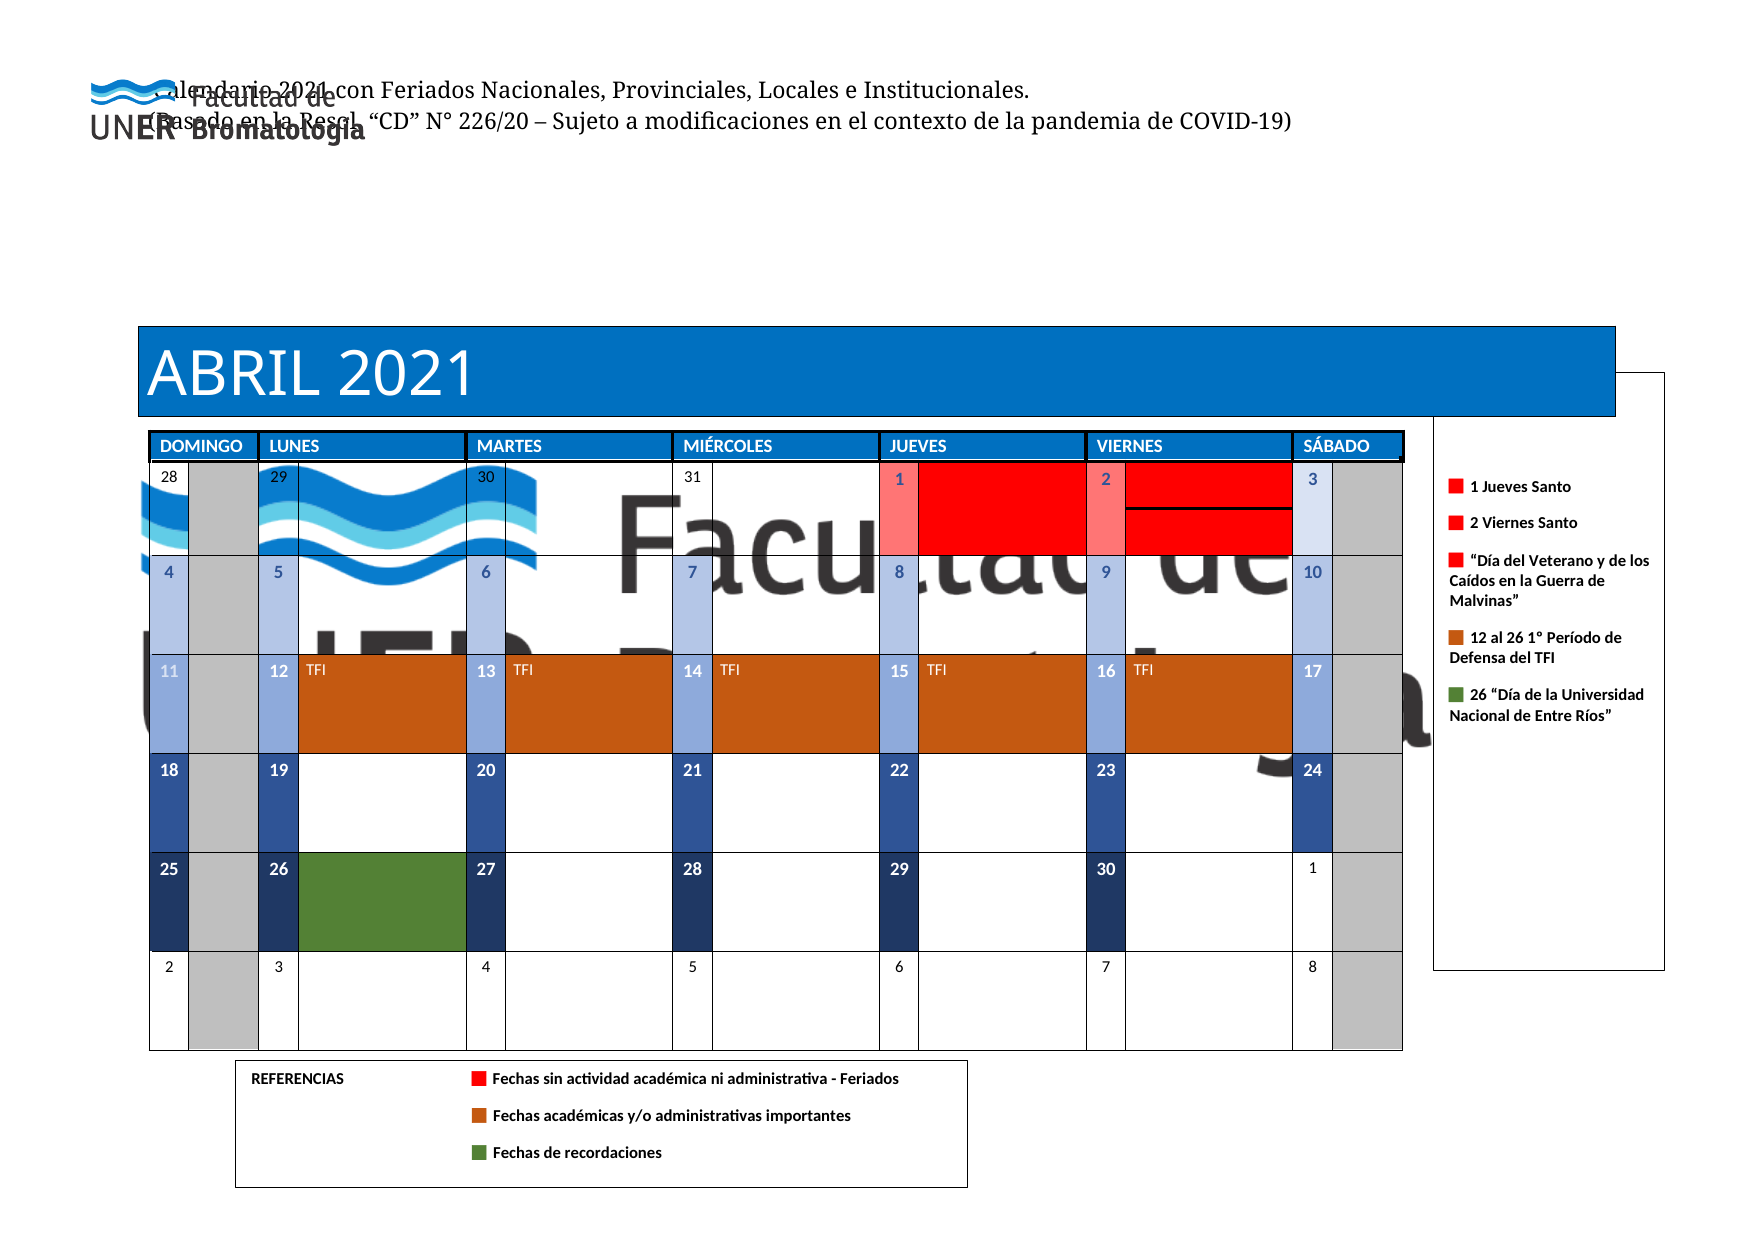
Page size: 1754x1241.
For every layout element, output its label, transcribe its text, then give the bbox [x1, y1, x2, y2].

table_cell [189, 463, 258, 555]
table_cell 29 [259, 463, 298, 555]
table_cell TFI [713, 655, 879, 753]
table_cell 26 [259, 853, 298, 951]
table_cell 30 [467, 463, 505, 555]
picture [1434, 418, 1479, 825]
table_cell [189, 655, 258, 753]
table_cell 5 [259, 556, 298, 654]
table_cell 24 [1293, 754, 1332, 852]
table_cell 22 [880, 754, 918, 852]
table_cell [189, 556, 258, 654]
table_header Martes [468, 433, 671, 459]
table_cell 4 [467, 952, 505, 1049]
table_cell [1126, 952, 1292, 1049]
table_header Miércoles [674, 433, 878, 459]
table_cell [1333, 754, 1402, 852]
table_cell [299, 556, 466, 654]
table_cell [1333, 655, 1402, 753]
table_cell 20 [467, 754, 505, 852]
table_cell [1126, 556, 1292, 654]
table_cell [506, 853, 672, 951]
table_cell 25 [150, 852, 188, 951]
table_header Jueves [881, 433, 1084, 459]
table_cell [1126, 510, 1292, 555]
table_cell 3 [259, 952, 298, 1049]
table_cell [1333, 853, 1402, 951]
table_cell [1333, 463, 1402, 555]
table_cell [299, 754, 466, 852]
table_cell 19 [259, 754, 298, 852]
table_cell 1 [880, 463, 918, 555]
table_cell 3 [1293, 463, 1332, 555]
table_cell 29 [880, 853, 918, 951]
table_cell 16 [1087, 655, 1125, 753]
subtitle ABRIL 2021 [139, 327, 1615, 416]
table_cell 2 [150, 951, 188, 1049]
table_cell [299, 952, 466, 1049]
table_cell [713, 754, 879, 852]
table_cell [713, 463, 879, 555]
table_cell 23 [1087, 754, 1125, 852]
table_cell 6 [467, 556, 505, 654]
table_cell [919, 952, 1086, 1049]
table_cell TFI [1126, 655, 1292, 753]
table_cell TFI [919, 655, 1086, 753]
table_cell TFI [299, 655, 466, 753]
table_cell 8 [1293, 952, 1332, 1049]
table_cell [1333, 556, 1402, 654]
table_cell [1126, 853, 1292, 951]
table_cell [919, 754, 1086, 852]
table_cell [1126, 754, 1292, 852]
table_cell 6 [880, 952, 918, 1049]
table_cell [919, 463, 1086, 555]
table_cell 17 [1293, 655, 1332, 753]
table_header Viernes [1088, 433, 1291, 459]
table_cell 21 [673, 754, 712, 852]
table_cell 15 [880, 655, 918, 753]
table_cell [713, 952, 879, 1049]
table_cell 9 [1087, 556, 1125, 654]
table_cell 1 [1293, 853, 1332, 951]
table_cell 5 [673, 952, 712, 1049]
table_cell 13 [467, 655, 505, 753]
table_cell 8 [880, 556, 918, 654]
table_cell [189, 952, 258, 1049]
table_header Sábado [1294, 433, 1402, 459]
table_header Domingo [151, 433, 257, 459]
table_cell [506, 463, 672, 555]
table_cell [506, 556, 672, 654]
table_cell 12 [259, 655, 298, 753]
table_cell 2 [1087, 463, 1125, 555]
table_cell 18 [150, 753, 188, 852]
table_cell 4 [150, 555, 188, 654]
table_cell [713, 556, 879, 654]
table_cell [919, 556, 1086, 654]
table_cell [299, 463, 466, 555]
table_cell [1333, 952, 1402, 1049]
table_cell 14 [673, 655, 712, 753]
table_header Lunes [260, 433, 464, 459]
table_cell [299, 853, 466, 951]
table_cell [189, 754, 258, 852]
table_cell [713, 853, 879, 951]
table_cell 7 [673, 556, 712, 654]
table_cell 7 [1087, 952, 1125, 1049]
table_cell [1126, 463, 1292, 507]
picture [94, 418, 1433, 825]
table_cell [919, 853, 1086, 951]
picture [81, 72, 372, 152]
table_cell 28 [673, 853, 712, 951]
table_cell 11 [150, 654, 188, 753]
table_cell 27 [467, 853, 505, 951]
table_cell 31 [673, 463, 712, 555]
table_cell [506, 754, 672, 852]
table_cell TFI [506, 655, 672, 753]
table_cell 10 [1293, 556, 1332, 654]
table_cell [189, 853, 258, 951]
table_cell [506, 952, 672, 1049]
table_cell 30 [1087, 853, 1125, 951]
table_cell 28 [150, 461, 188, 555]
